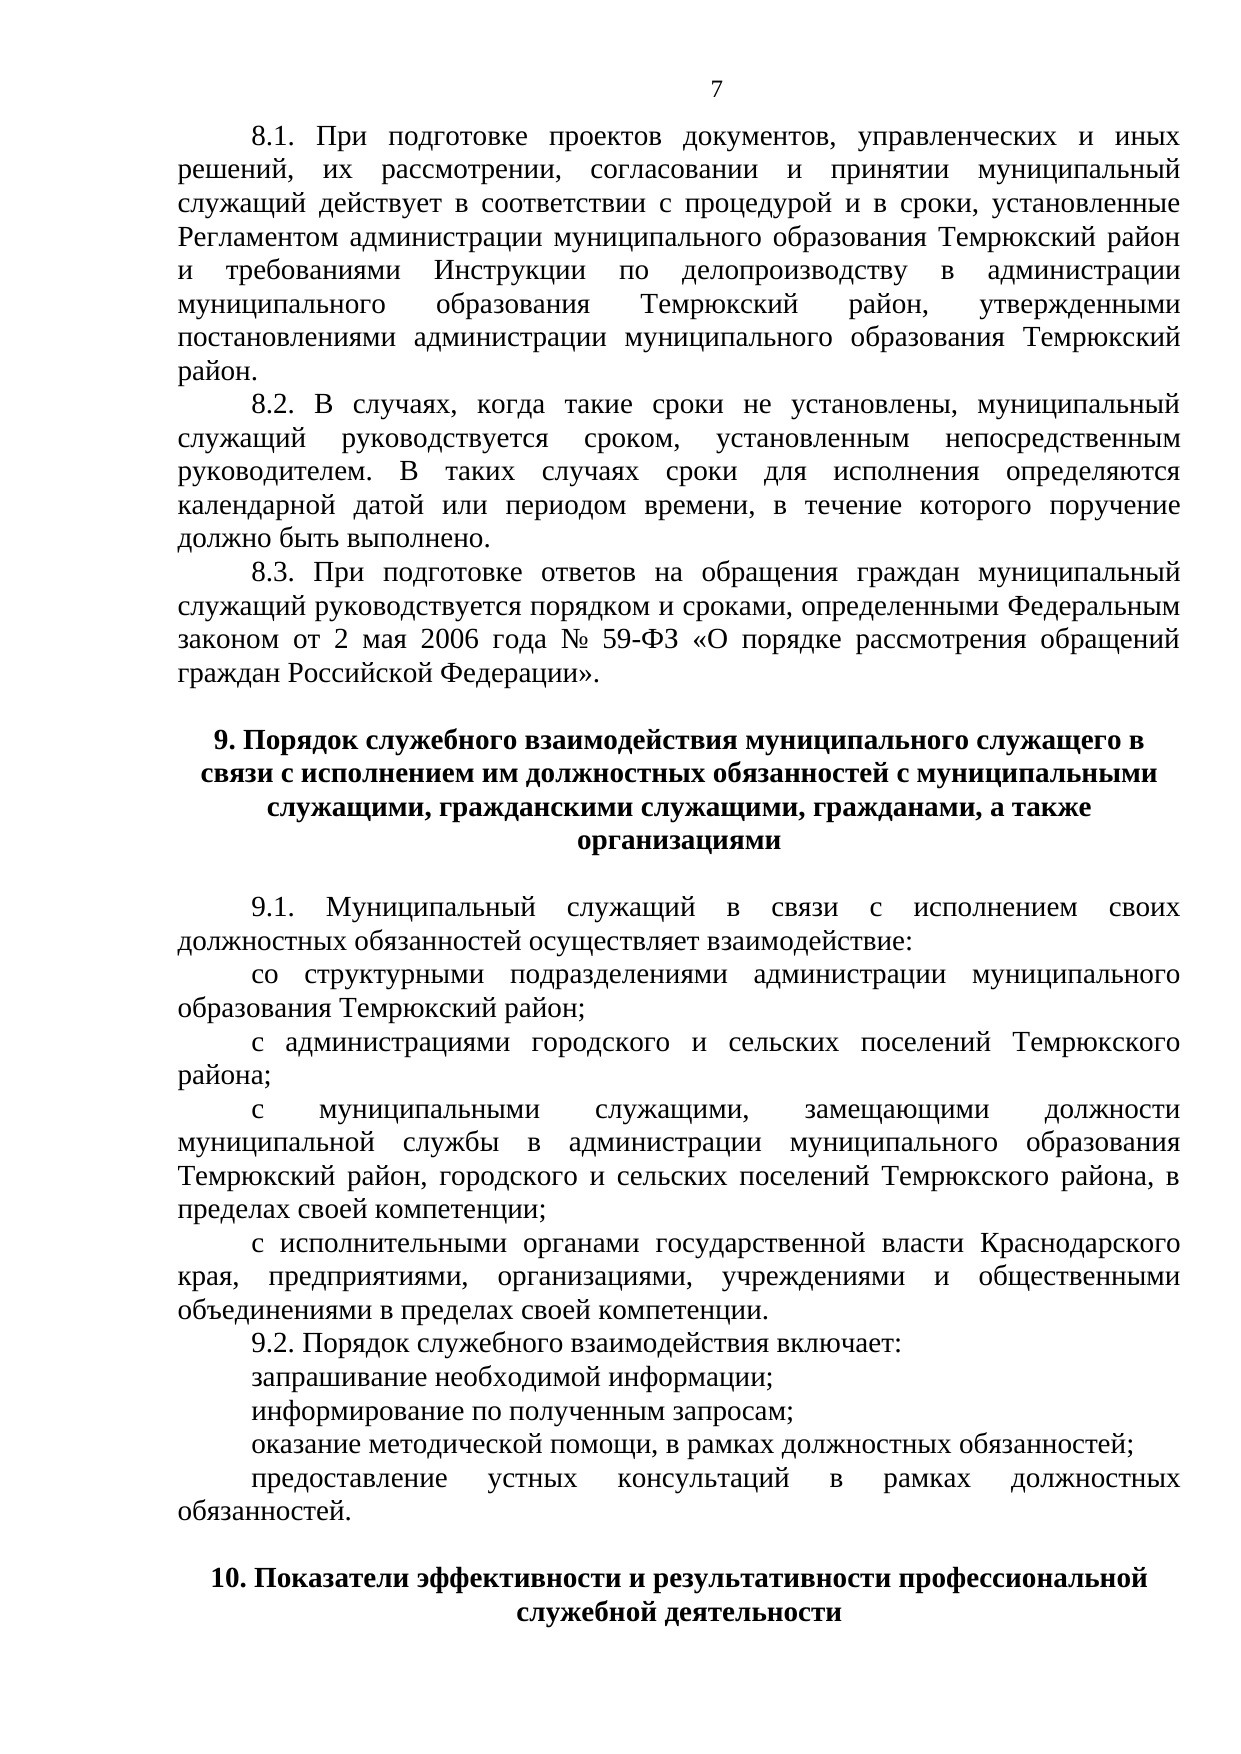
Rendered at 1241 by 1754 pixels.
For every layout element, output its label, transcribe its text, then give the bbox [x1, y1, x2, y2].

text предоставление устных консультаций в рамках должностных обязанностей. [177, 1460, 1181, 1527]
text 8.1. При подготовке проектов документов, управленческих и иных решений, их рассмотрении, согласовании и принятии муниципальный служащий действует в соответствии с процедурой и в сроки, установленные Регламентом администрации муниципального образования Темрюкский район и требованиями Инструкции по делопроизводству в администрации муниципального образования Темрюкский район, утвержденными постановлениями администрации муниципального образования Темрюкский район. [177, 118, 1181, 386]
text информирование по полученным запросам; [177, 1393, 1181, 1426]
text 9.1. Муниципальный служащий в связи с исполнением своих должностных обязанностей осуществляет взаимодействие: [177, 889, 1181, 957]
text с администрациями городского и сельских поселений Темрюкского района; [177, 1024, 1181, 1091]
text оказание методической помощи, в рамках должностных обязанностей; [177, 1426, 1181, 1460]
text 9.2. Порядок служебного взаимодействия включает: [177, 1326, 1181, 1359]
text запрашивание необходимой информации; [177, 1359, 1181, 1393]
subtitle 9. Порядок служебного взаимодействия муниципального служащего в связи с исполнением им должностных обязанностей с муниципальными служащими, гражданскими служащими, гражданами, а также организациями [177, 722, 1181, 856]
subtitle 10. Показатели эффективности и результативности профессиональной служебной деятельности [177, 1560, 1181, 1627]
text 8.3. При подготовке ответов на обращения граждан муниципальный служащий руководствуется порядком и сроками, определенными Федеральным законом от 2 мая 2006 года № 59-ФЗ «О порядке рассмотрения обращений граждан Российской Федерации». [177, 554, 1181, 688]
text 8.2. В случаях, когда такие сроки не установлены, муниципальный служащий руководствуется сроком, установленным непосредственным руководителем. В таких случаях сроки для исполнения определяются календарной датой или периодом времени, в течение которого поручение должно быть выполнено. [177, 386, 1181, 554]
text со структурными подразделениями администрации муниципального образования Темрюкский район; [177, 957, 1181, 1024]
text с муниципальными служащими, замещающими должности муниципальной службы в администрации муниципального образования Темрюкский район, городского и сельских поселений Темрюкского района, в пределах своей компетенции; [177, 1091, 1181, 1225]
text с исполнительными органами государственной власти Краснодарского края, предприятиями, организациями, учреждениями и общественными объединениями в пределах своей компетенции. [177, 1225, 1181, 1326]
